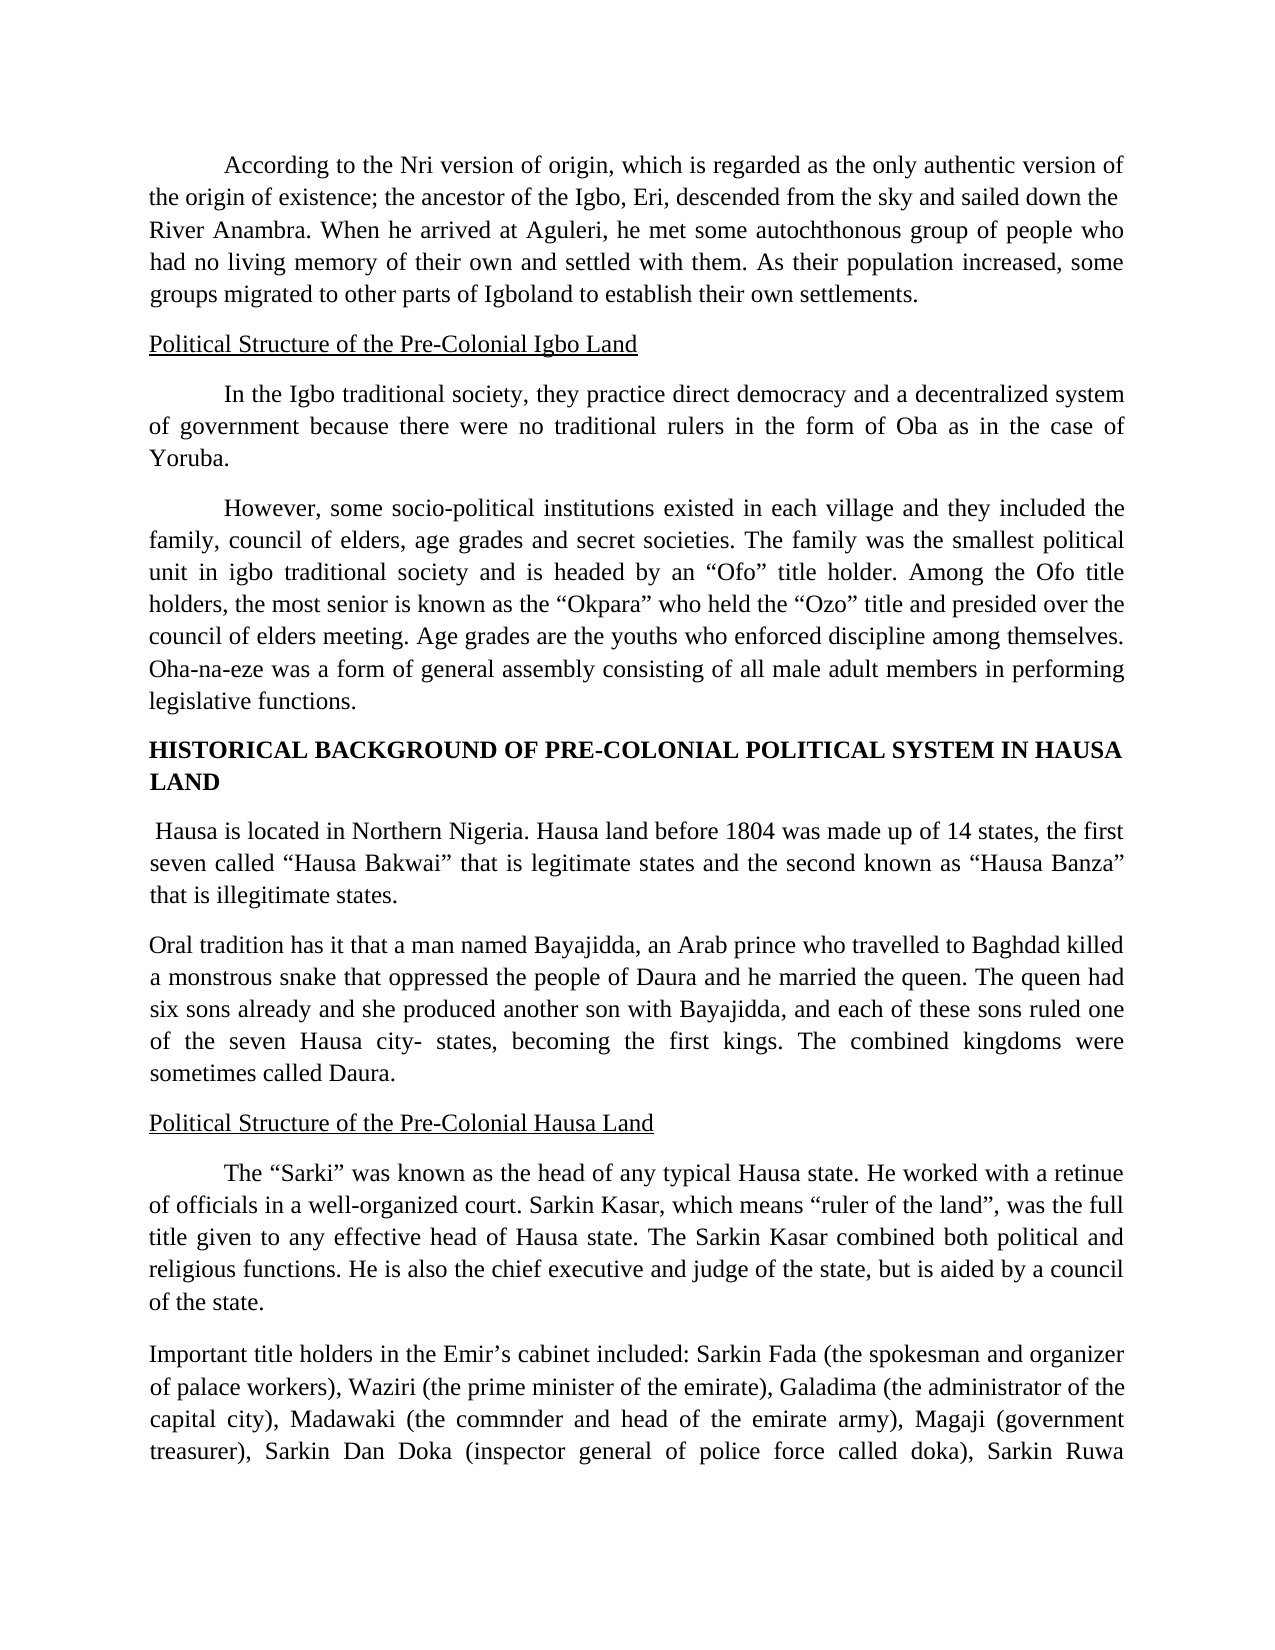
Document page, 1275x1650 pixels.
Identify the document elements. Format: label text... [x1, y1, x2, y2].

text Oral tradition has it that a man named Bayajidda, an Arab prince who travelled to Baghdad killed a monstrous snake that oppressed the people of Daura and he married the queen. The queen had six sons already and she produced another son with Bayajidda, and each of these sons ruled one of the seven Hausa city- states, becoming the first kings. The combined kingdoms were sometimes called Daura. [148, 930, 1126, 1087]
text In the Igbo traditional society, they practice direct democracy and a decentralized system of government because there were no traditional rulers in the form of Oba as in the case of Yoruba. [148, 379, 1126, 472]
text According to the Nri version of origin, which is regarded as the only authentic version of the origin of existence; the ancestor of the Igbo, Eri, descended from the sky and sailed down the [148, 150, 1126, 211]
subtitle Political Structure of the Pre-Colonial Igbo Land [148, 329, 1126, 358]
subtitle HISTORICAL BACKGROUND OF PRE-COLONIAL POLITICAL SYSTEM IN HAUSA LAND [148, 735, 1126, 796]
text However, some socio-political institutions existed in each village and they included the family, council of elders, age grades and secret societies. The family was the smallest political unit in igbo traditional society and is headed by an “Ofo” title holder. Among the Ofo title holders, the most senior is known as the “Okpara” who held the “Ozo” title and presided over the council of elders meeting. Age grades are the youths who enforced discipline among themselves. Oha-na-eze was a form of general assembly consisting of all male adult members in performing legislative functions. [148, 493, 1126, 714]
subtitle Political Structure of the Pre-Colonial Hausa Land [148, 1108, 1126, 1137]
text River Anambra. When he arrived at Aguleri, he met some autochthonous group of people who had no living memory of their own and settled with them. As their population increased, some groups migrated to other parts of Igboland to establish their own settlements. [148, 215, 1126, 308]
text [148, 1339, 1126, 1465]
text Hausa is located in Northern Nigeria. Hausa land before 1804 was made up of 14 states, the first seven called “Hausa Bakwai” that is legitimate states and the second known as “Hausa Banza” that is illegitimate states. [148, 816, 1126, 909]
text The “Sarki” was known as the head of any typical Hausa state. He worked with a retinue of officials in a well-organized court. Sarkin Kasar, which means “ruler of the land”, was the full title given to any effective head of Hausa state. The Sarkin Kasar combined both political and religious functions. He is also the chief executive and judge of the state, but is aided by a council of the state. [148, 1158, 1126, 1315]
